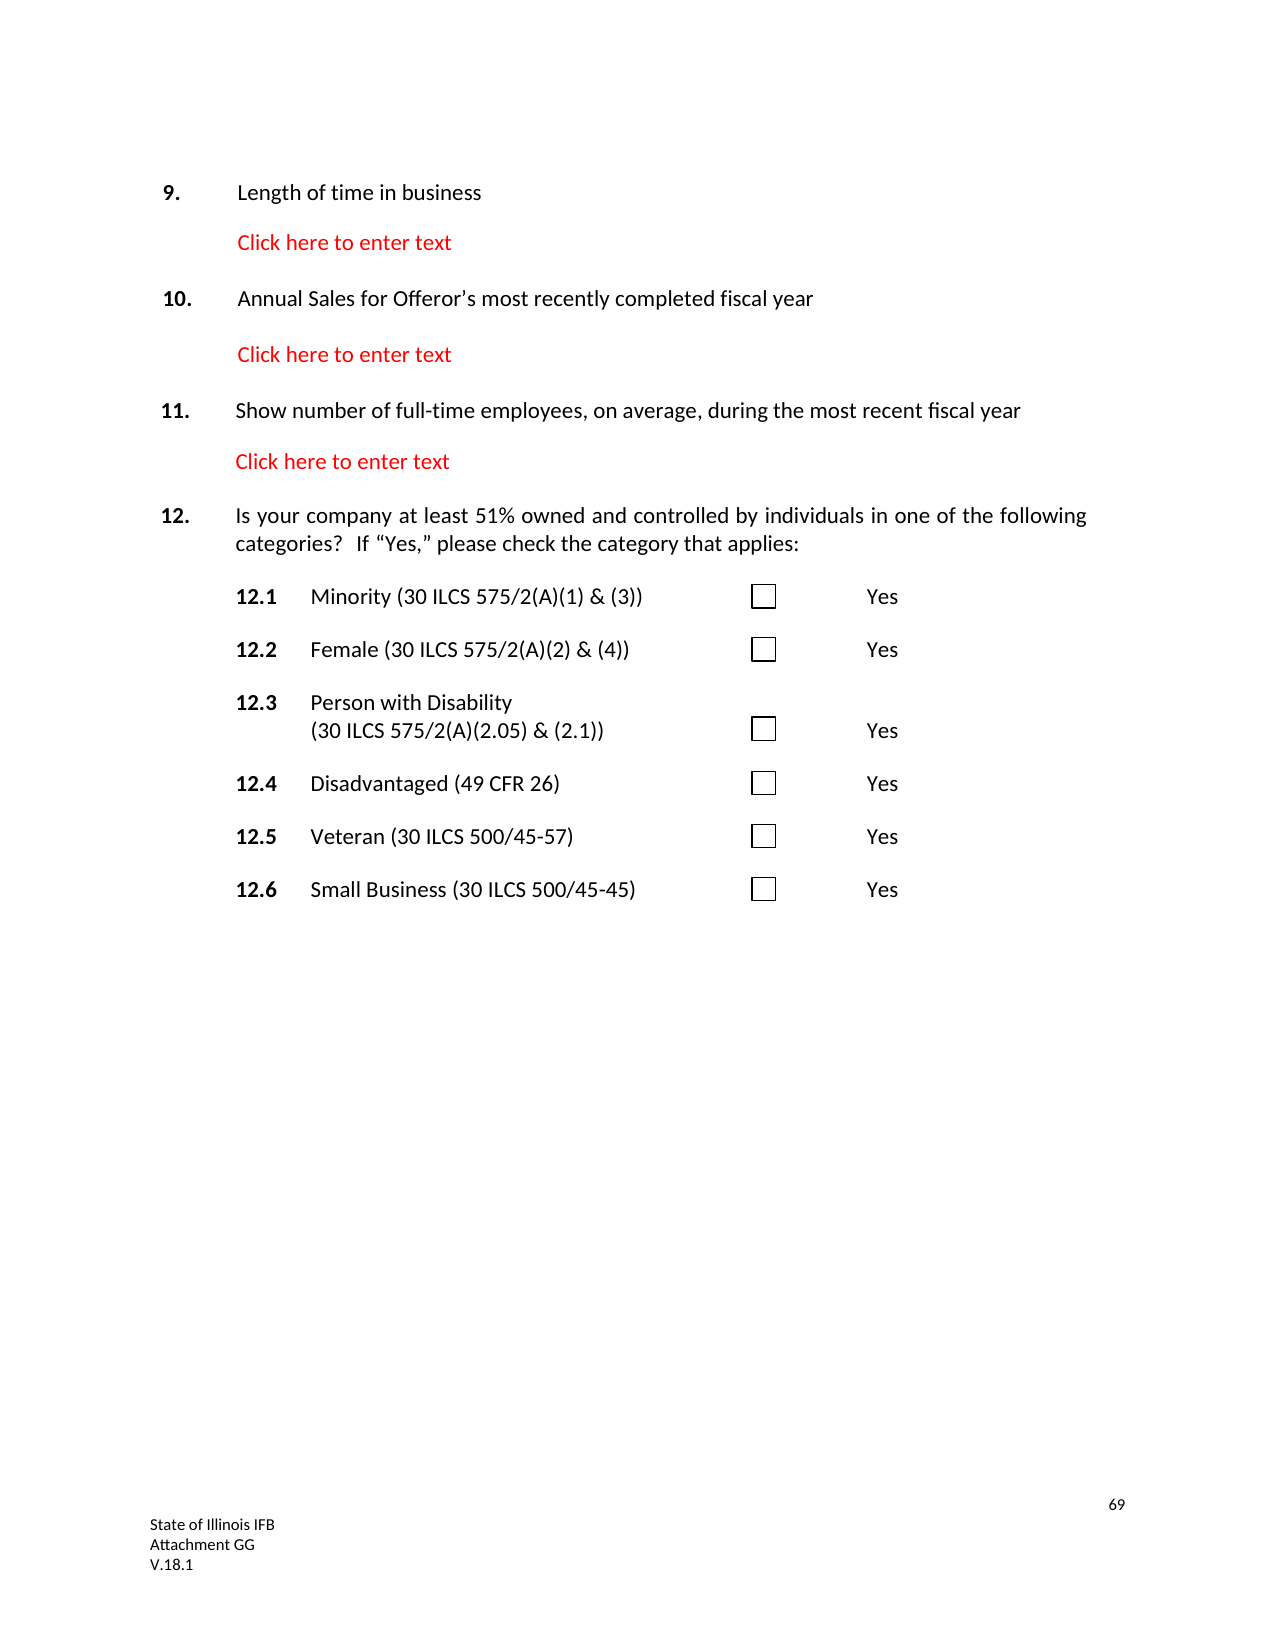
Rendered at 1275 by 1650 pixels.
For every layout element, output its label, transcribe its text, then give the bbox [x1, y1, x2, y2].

text 12.4 Disadvantaged (49 CFR 26) Yes [235, 769, 1127, 797]
text Click here to enter text [237, 341, 544, 369]
text Click here to enter text [235, 447, 1127, 475]
text 12. Is your company at least 51% owned and controlled by individuals in one of the following [160, 501, 1127, 529]
text (30 ILCS 575/2(A)(2.05) & (2.1)) Yes [235, 716, 1127, 744]
text 10. Annual Sales for Offeror’s most recently completed fiscal year [162, 284, 1127, 313]
text categories? If “Yes,” please check the category that applies: [150, 529, 1144, 557]
text 12.5 Veteran (30 ILCS 500/45-57) Yes [235, 822, 1127, 850]
text 11. Show number of full-time employees, on average, during the most recent fiscal year [160, 397, 1127, 425]
text Click here to enter text [237, 228, 562, 257]
text 12.3 Person with Disability [235, 688, 1127, 716]
text 9. Length of time in business [162, 178, 1127, 206]
text 12.1 Minority (30 ILCS 575/2(A)(1) & (3)) Yes [235, 582, 1127, 610]
text 12.6 Small Business (30 ILCS 500/45-45) Yes [235, 875, 1127, 903]
text 12.2 Female (30 ILCS 575/2(A)(2) & (4)) Yes [235, 635, 1127, 663]
